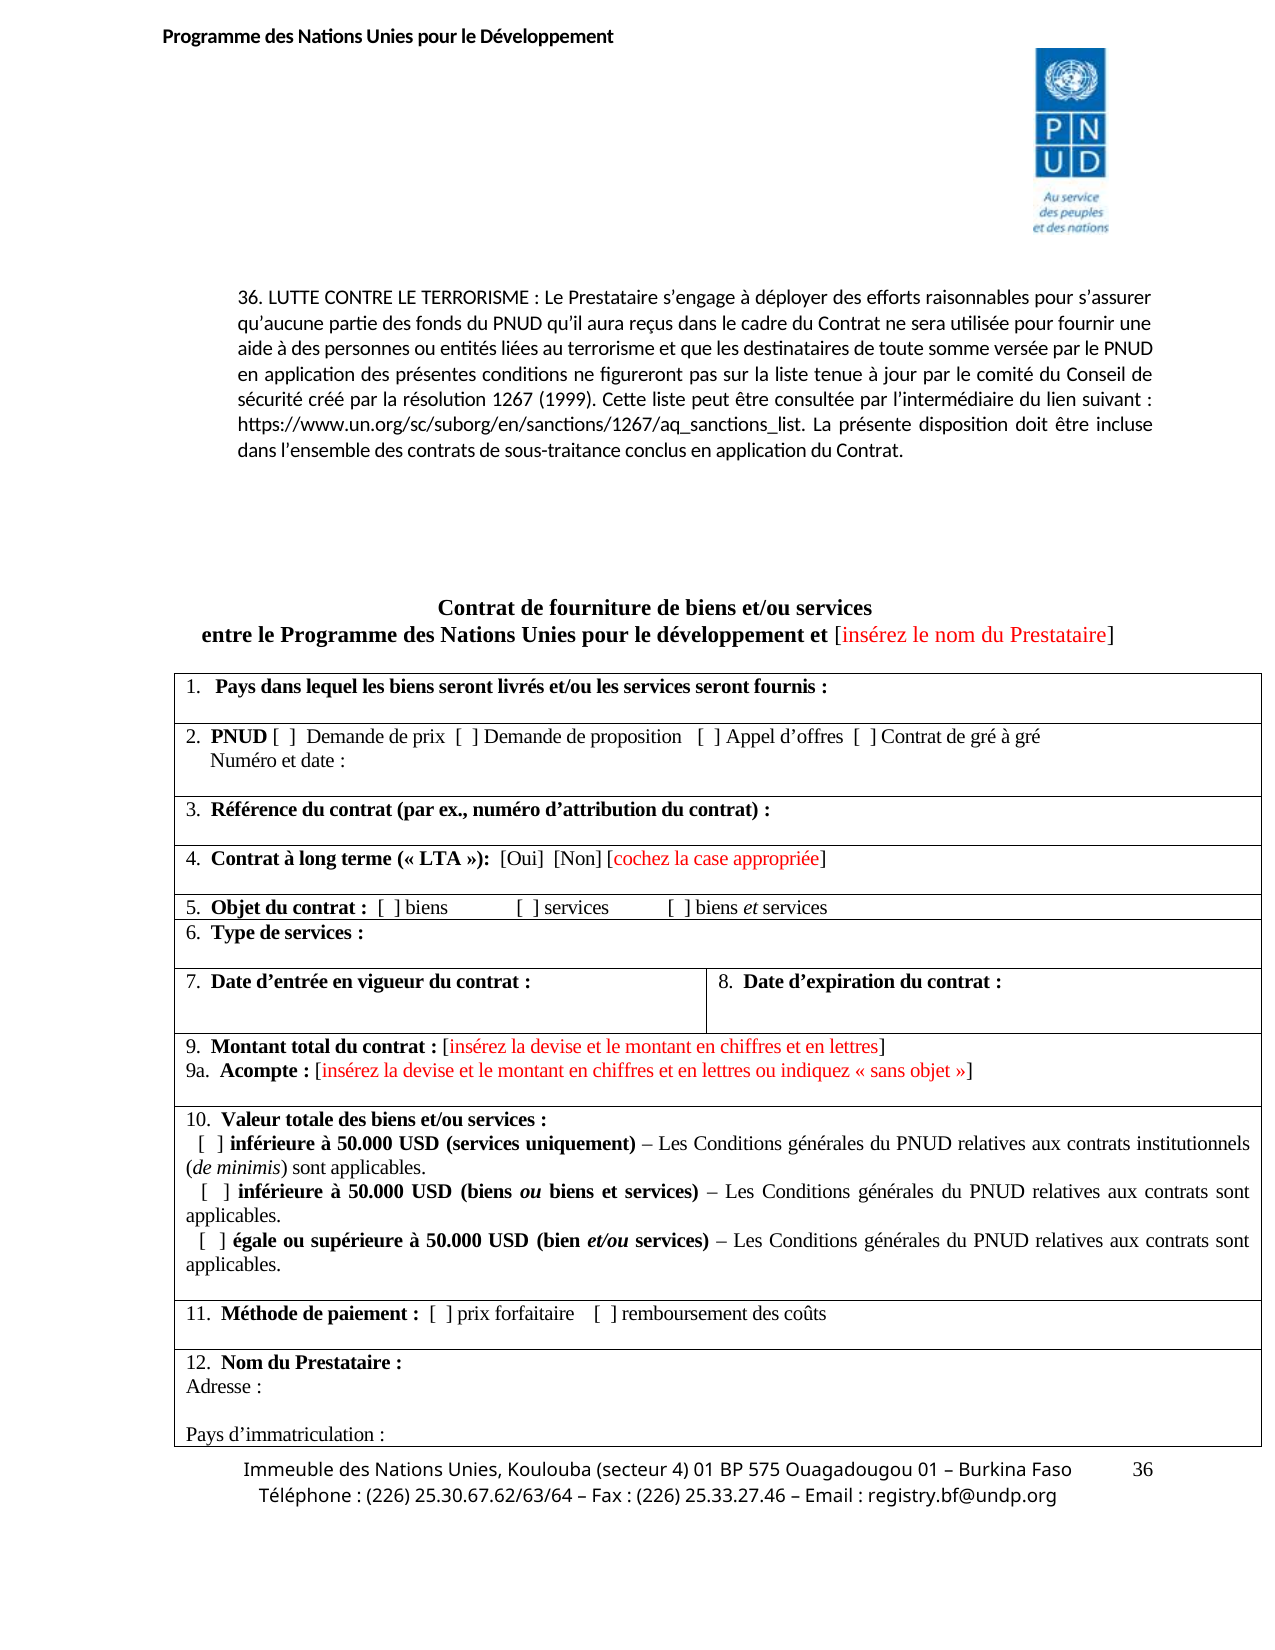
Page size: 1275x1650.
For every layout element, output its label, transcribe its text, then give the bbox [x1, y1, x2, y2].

table_cell 12. Nom du Prestataire : Adresse : Pays d’immatriculation : Site Web : [175, 1350, 1261, 1446]
table_cell 3. Référence du contrat (par ex., numéro d’attribution du contrat) : [175, 797, 1261, 845]
table_cell 7. Date d’entrée en vigueur du contrat : [175, 969, 706, 1033]
text 36. LUTTE CONTRE LE TERRORISME : Le Prestataire s’engage à déployer des efforts raisonnables pour s’assurer qu’aucune partie des fonds du PNUD qu’il aura reçus dans le cadre du Contrat ne sera utilisée pour fournir une aide à des personnes ou entités liées au terrorisme et que les destinataires de toute somme versée par le PNUD en application des présentes conditions ne figureront pas sur la liste tenue à jour par le comité du Conseil de sécurité créé par la résolution 1267 (1999). Cette liste peut être consultée par l’intermédiaire du lien suivant : https://www.un.org/sc/suborg/en/sanctions/1267/aq_sanctions_list. La présente disposition doit être incluse dans l’ensemble des contrats de sous-traitance conclus en application du Contrat. [237, 284, 1153, 462]
table_cell 5. Objet du contrat : [ ] biens [ ] services [ ] biens et services [175, 895, 1261, 919]
table_cell 10. Valeur totale des biens et/ou services : [ ] inférieure à 50.000 USD (services uniquement) – Les Conditions générales du PNUD relatives aux contrats institutionnels (de minimis) sont applicables. [ ] inférieure à 50.000 USD (biens ou biens et services) – Les Conditions générales du PNUD relatives aux contrats sont applicables. [ ] égale ou supérieure à 50.000 USD (bien et/ou services) – Les Conditions générales du PNUD relatives aux contrats sont applicables. [175, 1107, 1261, 1300]
table_cell 8. Date d’expiration du contrat : [707, 969, 1261, 1033]
table_cell 9. Montant total du contrat : [insérez la devise et le montant en chiffres et en lettres] 9a. Acompte : [insérez la devise et le montant en chiffres et en lettres ou indiquez « sans objet »] [175, 1034, 1261, 1106]
text Contrat de fourniture de biens et/ou services [162, 594, 1153, 621]
table_cell 11. Méthode de paiement : [ ] prix forfaitaire [ ] remboursement des coûts [175, 1301, 1261, 1349]
table_header Pays dans lequel les biens seront livrés et/ou les services seront fournis : [175, 674, 1261, 722]
table_cell 6. Type de services : [175, 920, 1261, 968]
text entre le Programme des Nations Unies pour le développement et [insérez le nom du Prestataire] [162, 621, 1153, 647]
picture [1033, 48, 1109, 235]
table_cell 2. PNUD [ ] Demande de prix [ ] Demande de proposition [ ] Appel d’offres [ ] Contrat de gré à gré Numéro et date : [175, 724, 1261, 796]
table_cell 4. Contrat à long terme (« LTA »): [Oui] [Non] [cochez la case appropriée] [175, 846, 1261, 894]
